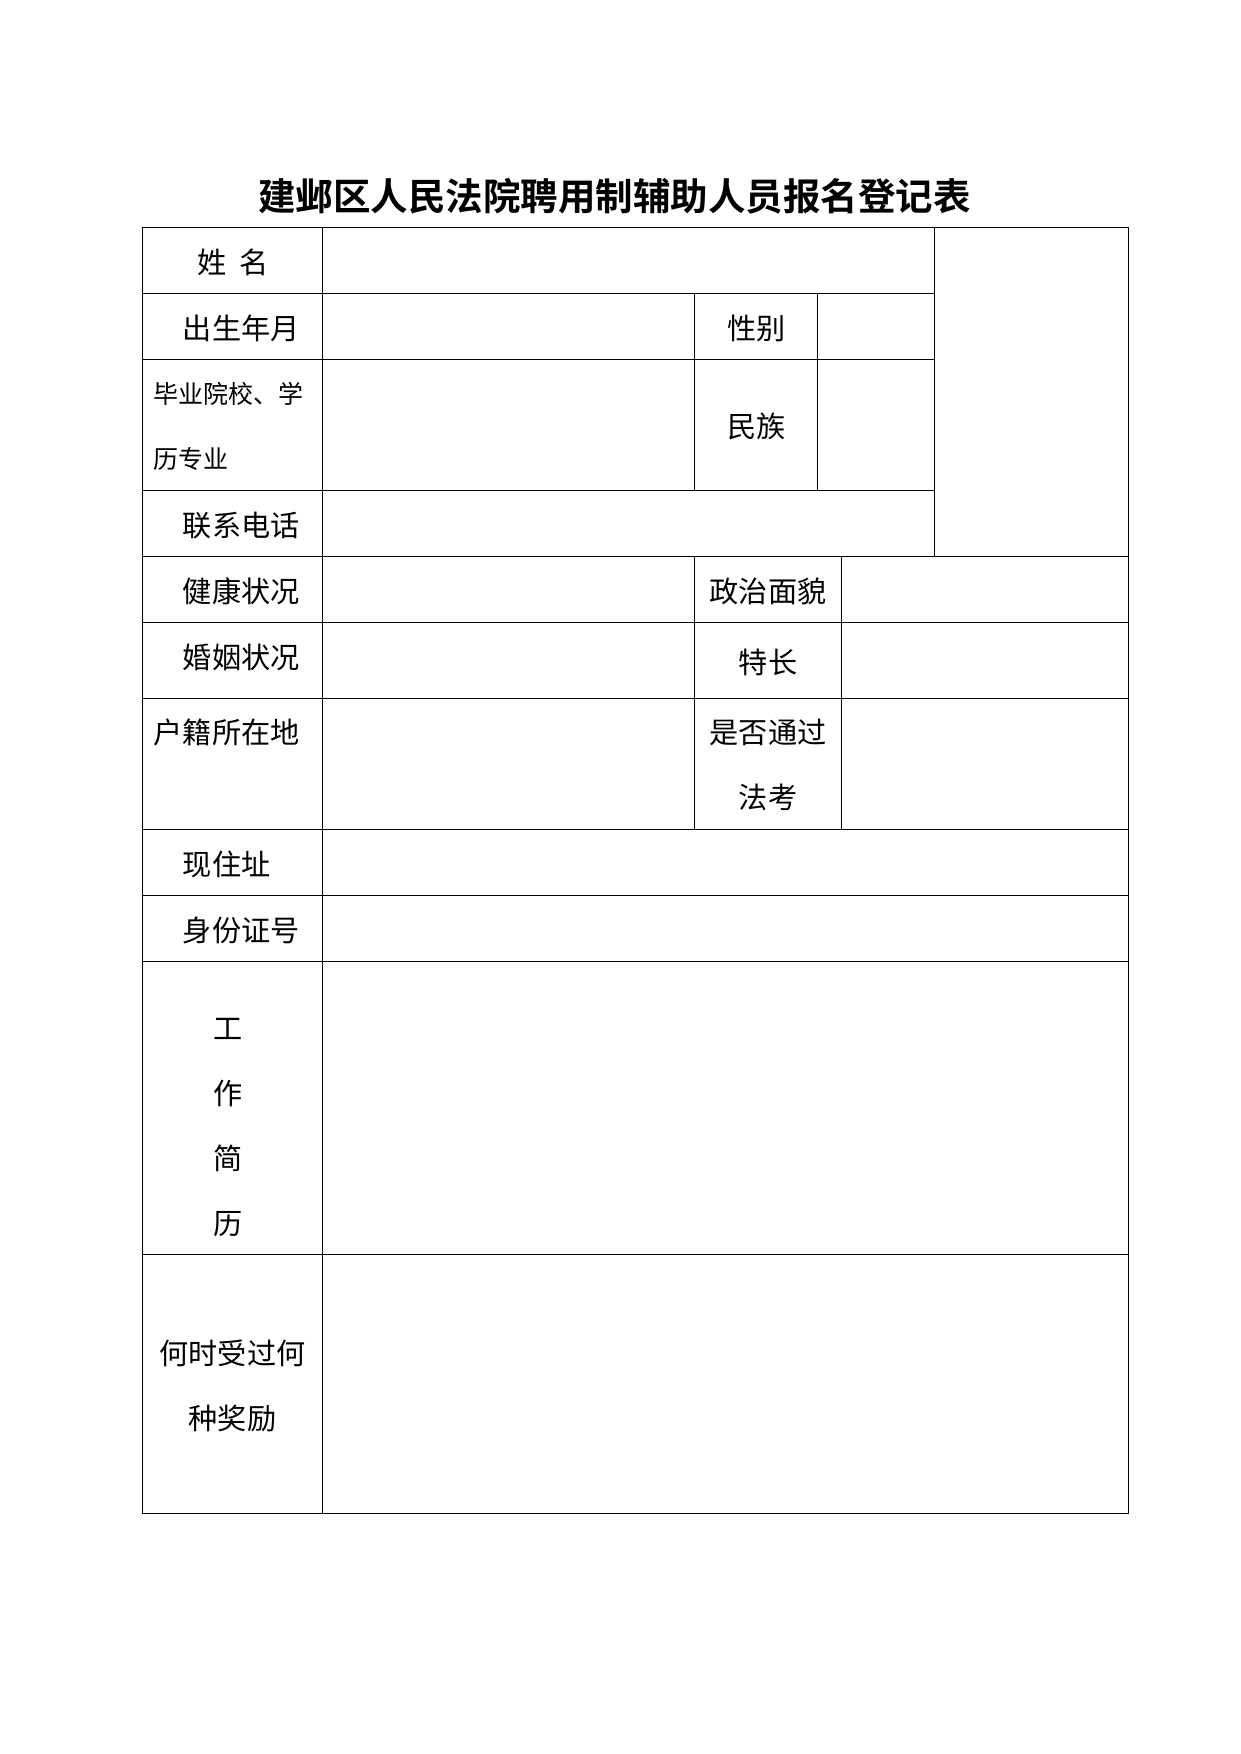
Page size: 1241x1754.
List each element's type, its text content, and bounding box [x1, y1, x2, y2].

table_cell [323, 360, 694, 490]
table_cell [323, 294, 694, 359]
table_cell [323, 623, 694, 698]
table_header [323, 228, 934, 293]
table_cell 是否通过法考 [695, 699, 841, 829]
table_cell 何时受过何种奖励 [143, 1255, 322, 1513]
table_cell 婚姻状况 [143, 623, 322, 698]
table_cell [842, 557, 1128, 622]
table_cell 政治面貌 [695, 557, 841, 622]
table_cell [323, 830, 1128, 895]
table_cell [323, 896, 1128, 961]
table_cell [323, 491, 934, 556]
text 建邺区人民法院聘用制辅助人员报名登记表 [153, 162, 1075, 227]
table_cell [818, 360, 934, 490]
table_cell 现住址 [143, 830, 322, 895]
table_header 姓 名 [143, 228, 322, 293]
table_cell [323, 962, 1128, 1254]
table_cell 身份证号 [143, 896, 322, 961]
table_cell 特长 [695, 623, 841, 698]
table_cell [818, 294, 934, 359]
table_cell 出生年月 [143, 294, 322, 359]
table_cell [323, 1255, 1128, 1513]
table_cell [842, 699, 1128, 829]
table_cell [323, 699, 694, 829]
table_cell 民族 [695, 360, 817, 490]
table_cell [323, 557, 694, 622]
table_cell 联系电话 [143, 491, 322, 556]
table_header [935, 228, 1128, 556]
table_cell [842, 623, 1128, 698]
table_cell 健康状况 [143, 557, 322, 622]
table_cell 毕业院校、学历专业 [143, 360, 322, 490]
table_cell 性别 [695, 294, 817, 359]
table_cell 户籍所在地 [143, 699, 322, 829]
table_cell 工 作 简 历 [143, 962, 322, 1254]
